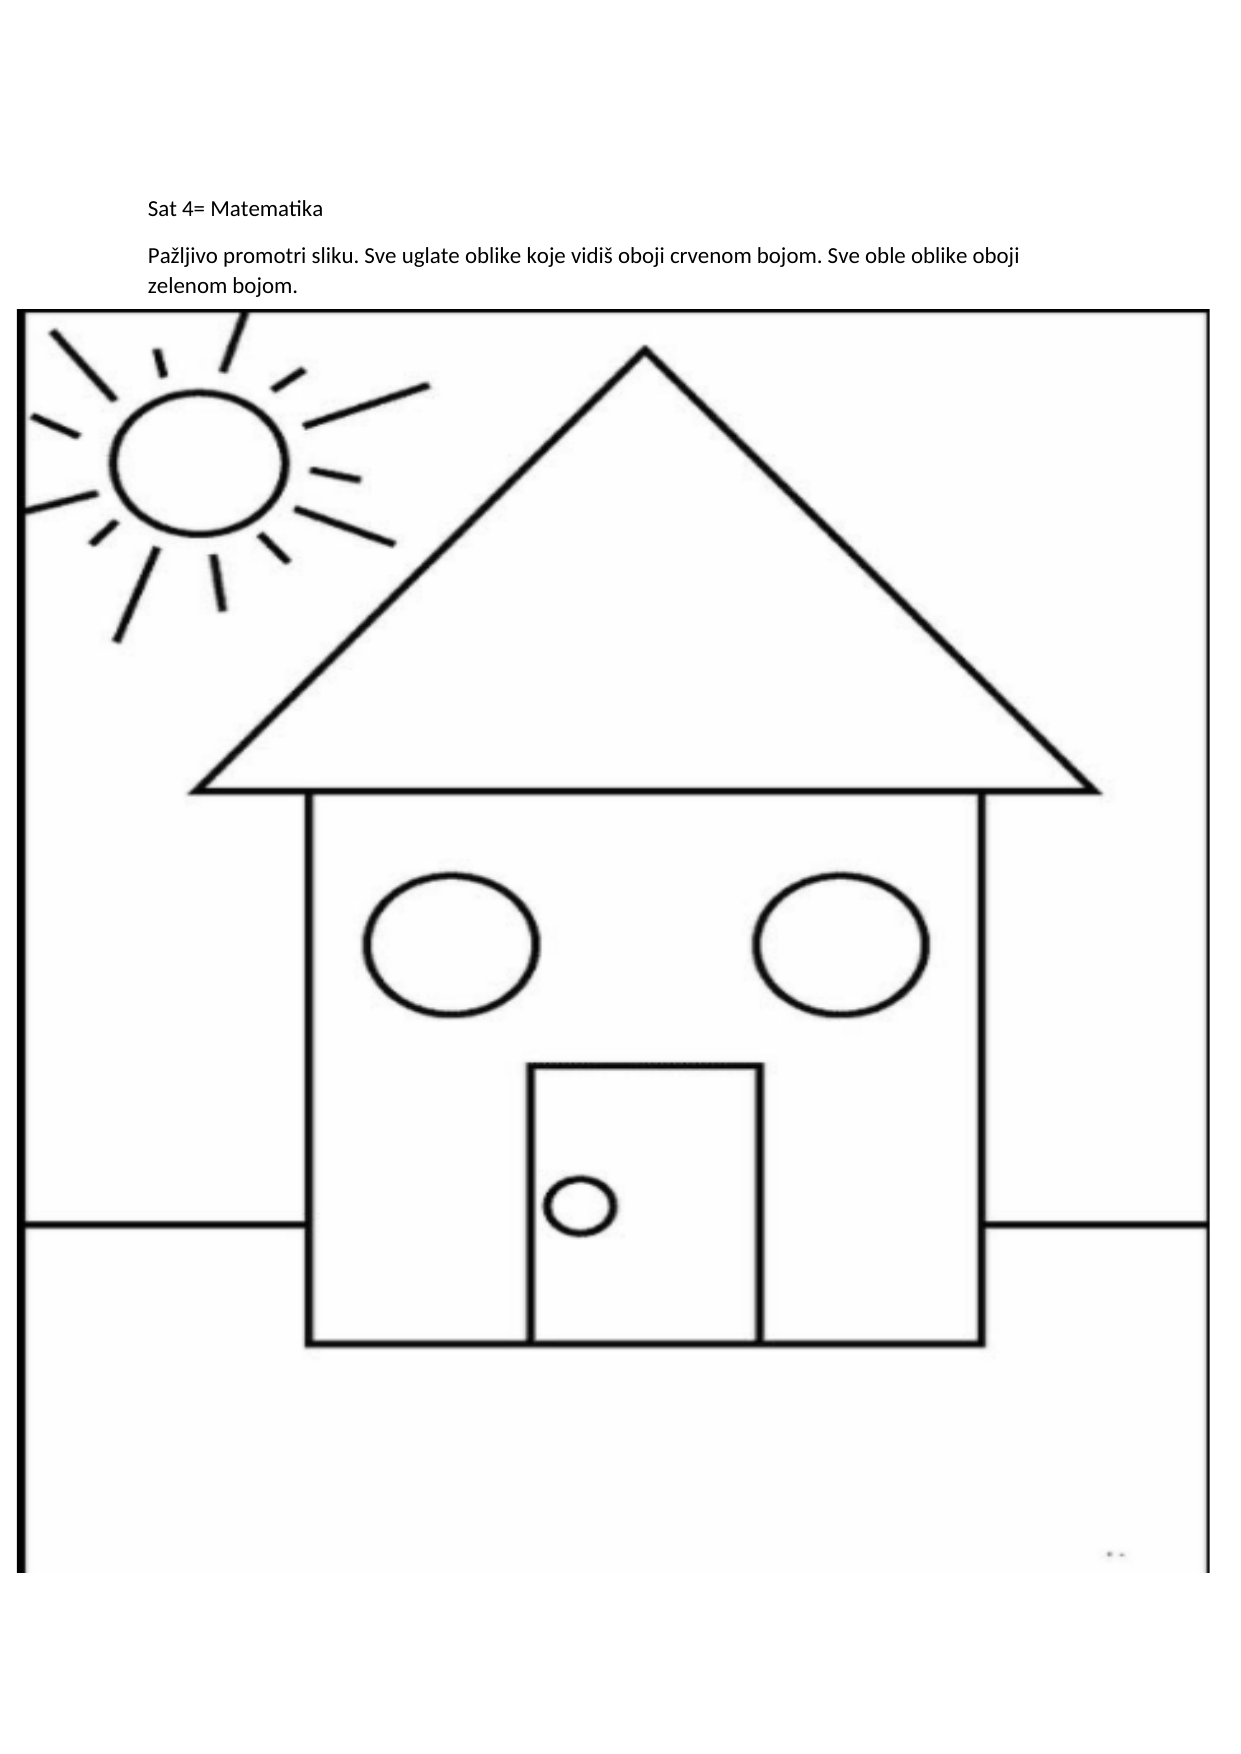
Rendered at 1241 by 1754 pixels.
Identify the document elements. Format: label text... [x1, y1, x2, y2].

picture [16, 309, 1210, 1573]
text Pažljivo promotri sliku. Sve uglate oblike koje vidiš oboji crvenom bojom. Sve oble oblike oboji zelenom bojom. [148, 241, 1093, 299]
text Sat 4= Matematika [148, 194, 1093, 222]
